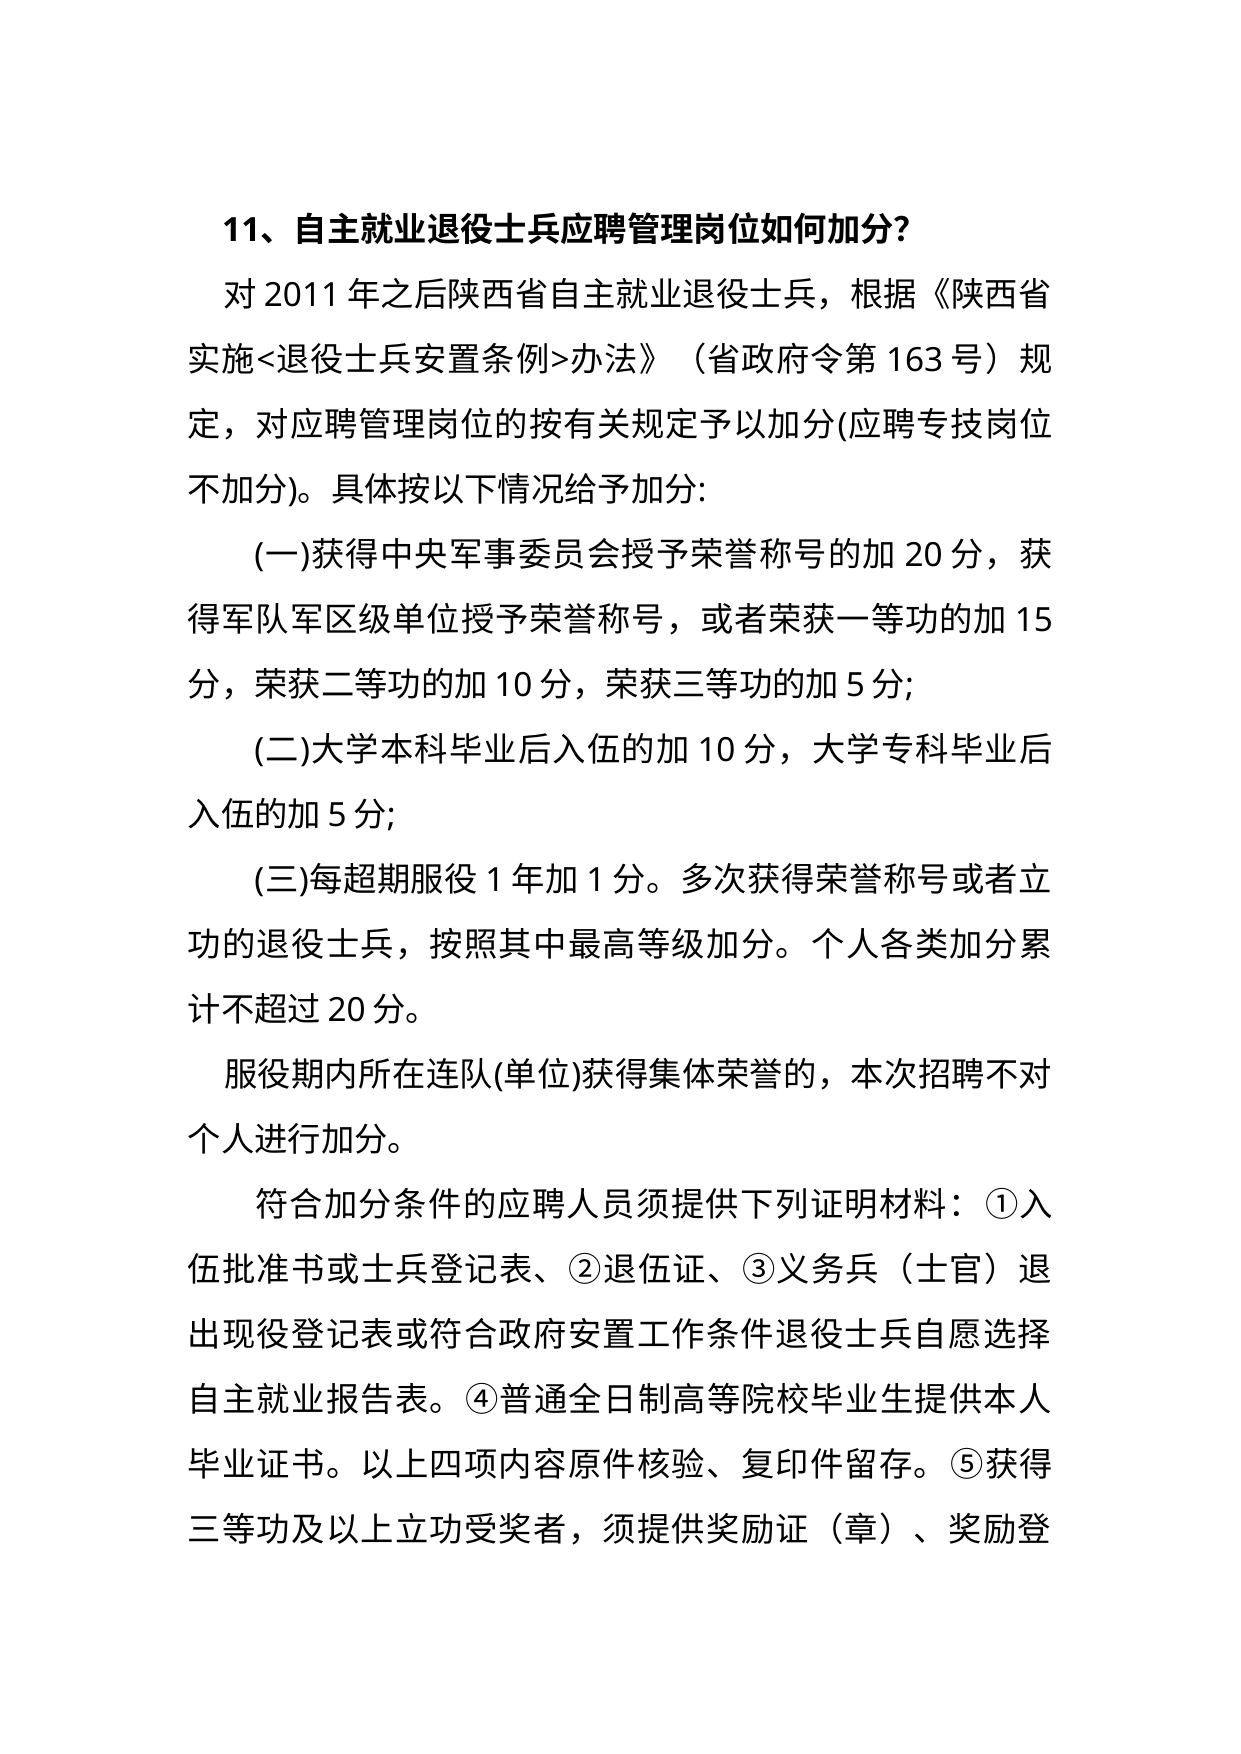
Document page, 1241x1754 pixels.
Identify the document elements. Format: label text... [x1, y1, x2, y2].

text (一)获得中央军事委员会授予荣誉称号的加20分，获得军队军区级单位授予荣誉称号，或者荣获一等功的加15分，荣获二等功的加10分，荣获三等功的加5分; [187, 519, 1053, 714]
text 对2011年之后陕西省自主就业退役士兵，根据《陕西省实施<退役士兵安置条例>办法》（省政府令第163号）规定，对应聘管理岗位的按有关规定予以加分(应聘专技岗位不加分)。具体按以下情况给予加分: [187, 259, 1053, 519]
text (二)大学本科毕业后入伍的加10分，大学专科毕业后入伍的加5分; [187, 714, 1053, 844]
text 服役期内所在连队(单位)获得集体荣誉的，本次招聘不对个人进行加分。 [187, 1039, 1053, 1169]
text 11、自主就业退役士兵应聘管理岗位如何加分？ [187, 194, 1053, 259]
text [187, 1169, 1053, 1559]
text (三)每超期服役1年加1分。多次获得荣誉称号或者立功的退役士兵，按照其中最高等级加分。个人各类加分累计不超过20分。 [187, 844, 1053, 1039]
